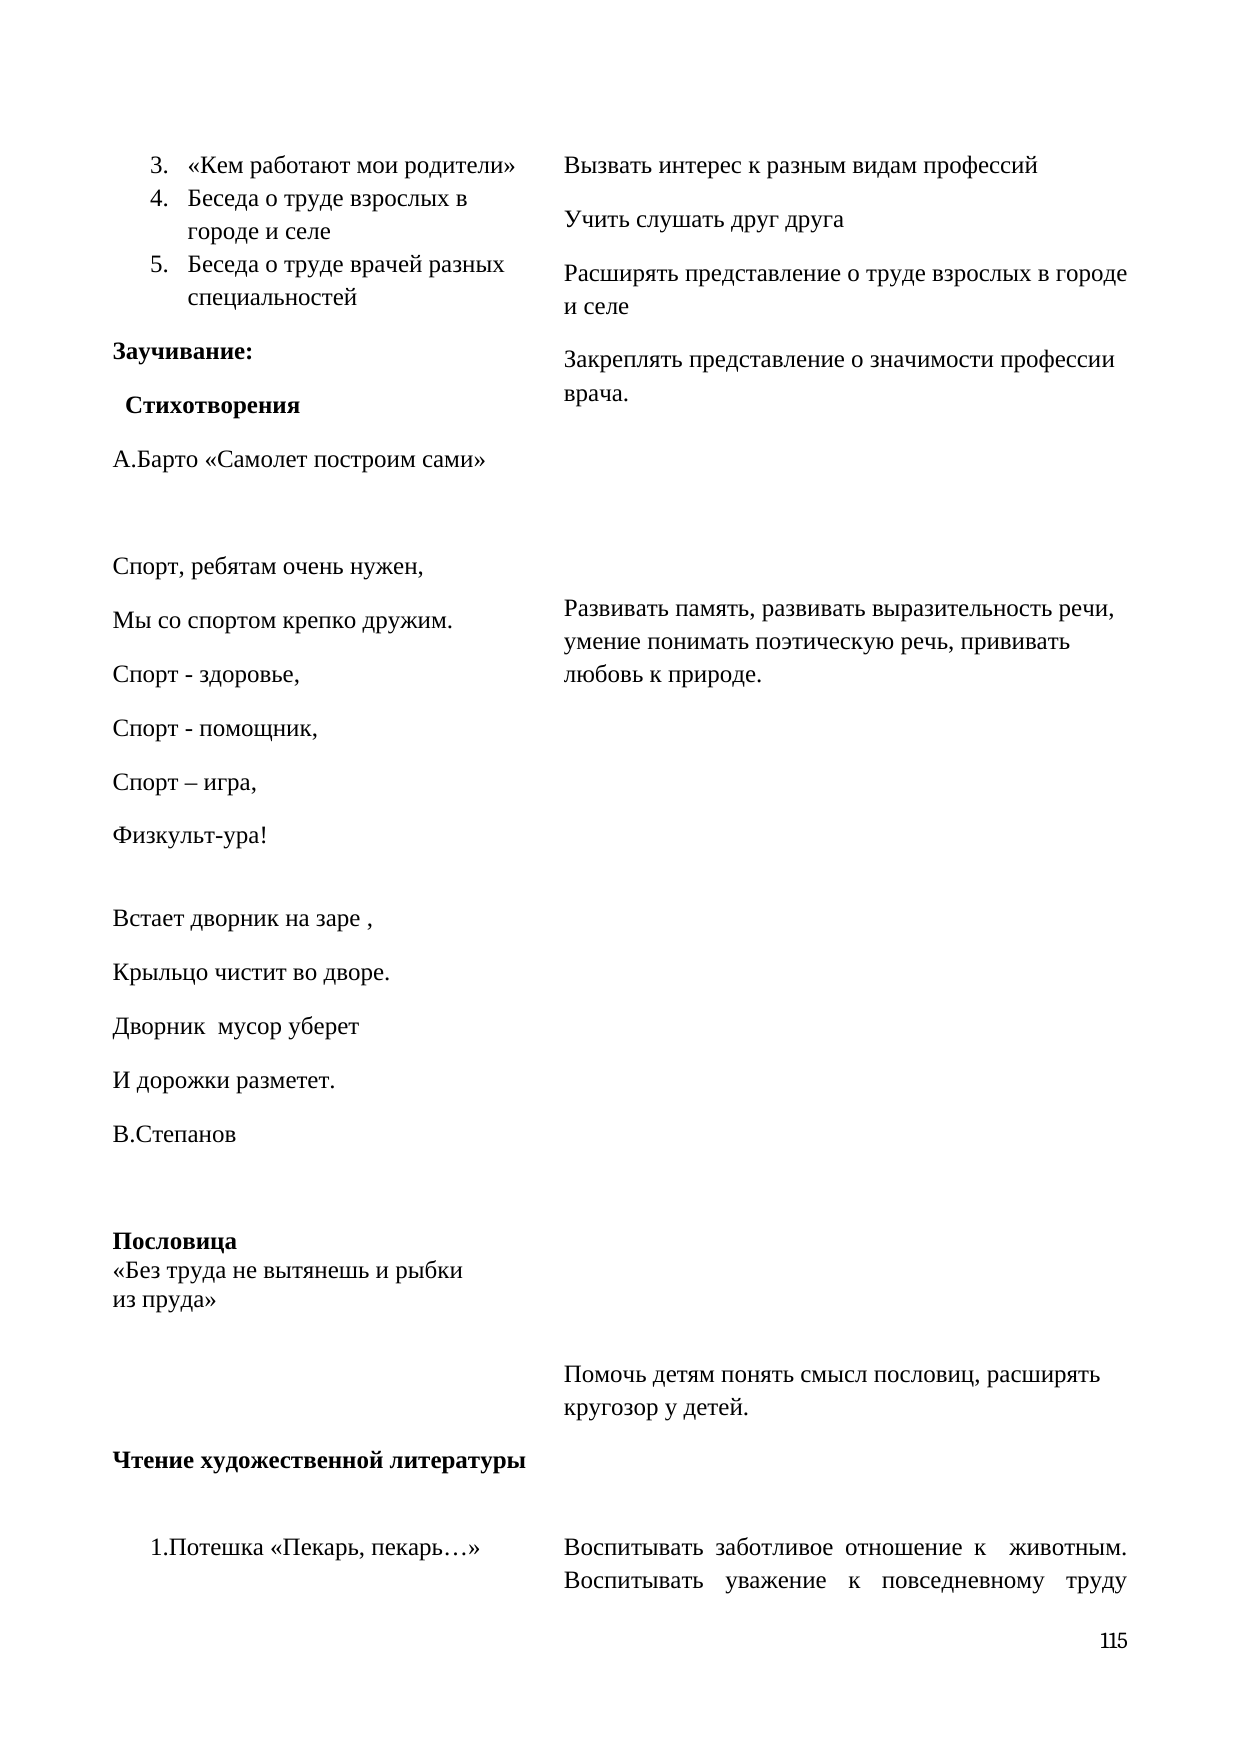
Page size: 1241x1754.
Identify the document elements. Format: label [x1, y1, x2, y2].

table_cell [553, 150, 1139, 1446]
table_cell [101, 150, 552, 1446]
table_cell [101, 1446, 552, 1594]
table_cell [553, 1446, 1139, 1594]
